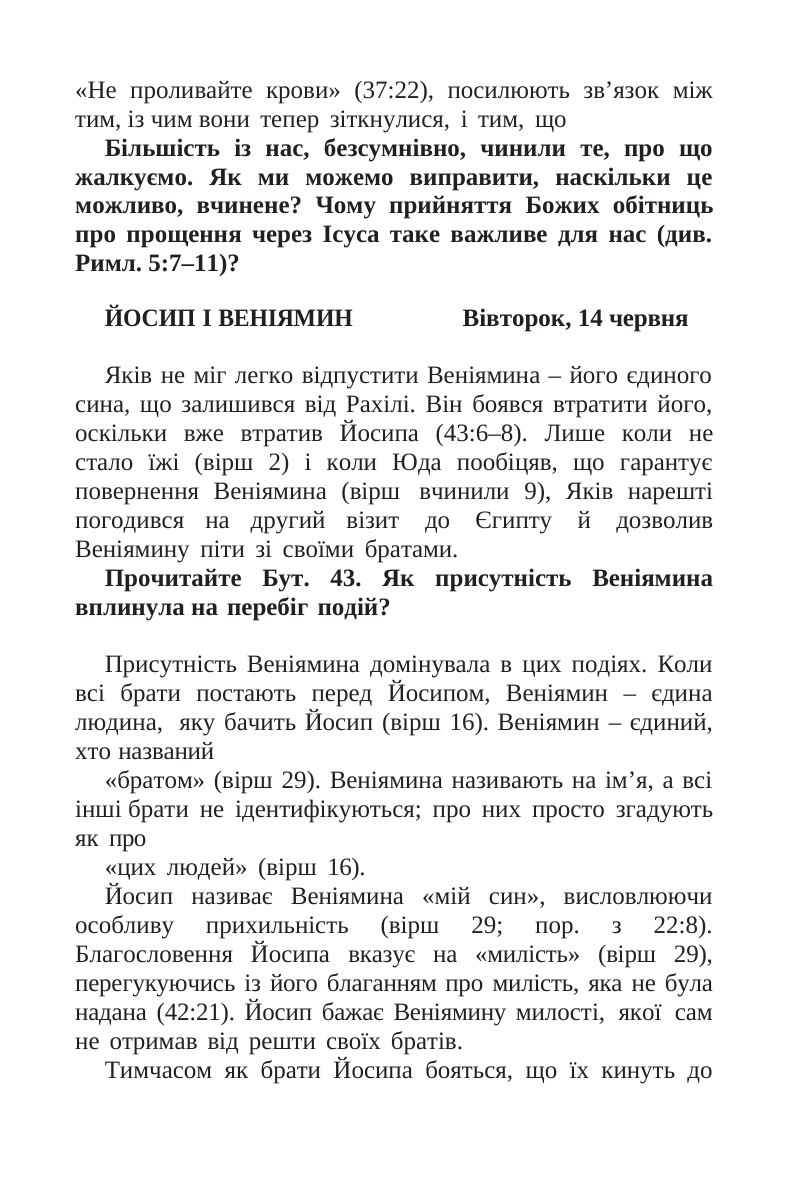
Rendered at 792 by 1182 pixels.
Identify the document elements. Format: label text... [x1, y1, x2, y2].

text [75, 1055, 713, 1083]
text Яків не міг легко відпустити Веніямина ‒ його єдиного сина, що залишився від Рахілі. Він боявся втратити його, оскільки вже втратив Йосипа (43:6–8). Лише коли не стало їжі (вірш 2) і коли Юда пообіцяв, що гарантує повернення Веніямина (вірш вчинили 9), Яків нарешті погодився на другий візит до Єгипту й дозволив Веніямину піти зі своїми братами. [75, 361, 713, 563]
text Більшість із нас, безсумнівно, чинили те, про що жалкуємо. Як ми можемо виправити, наскільки це можливо, вчинене? Чому прийняття Божих обітниць про прощення через Ісуса таке важливе для нас (див. Римл. 5:7–11)? [75, 133, 713, 277]
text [75, 75, 713, 133]
text Присутність Веніямина домінувала в цих подіях. Коли всі брати постають перед Йосипом, Веніямин – єдина людина, яку бачить Йосип (вірш 16). Веніямин – єдиний, хто названий [75, 649, 713, 765]
text «братом» (вірш 29). Веніямина називають на ім’я, а всі інші брати не ідентифікуються; про них просто згадують як про [75, 765, 713, 852]
text «цих людей» (вірш 16). [75, 852, 713, 881]
text Прочитайте Бут. 43. Як присутність Веніямина вплинула на перебіг подій? [75, 563, 713, 621]
text Йосип називає Веніямина «мій син», висловлюючи особливу прихильність (вірш 29; пор. з 22:8). Благословення Йосипа вказує на «милість» (вірш 29), перегукуючись із його благанням про милість, яка не була надана (42:21). Йосип бажає Веніямину милості, якої сам не отримав від решти своїх братів. [75, 881, 713, 1054]
subtitle ЙОСИП І ВЕНІЯМИН Вівторок, 14 червня [75, 303, 713, 332]
